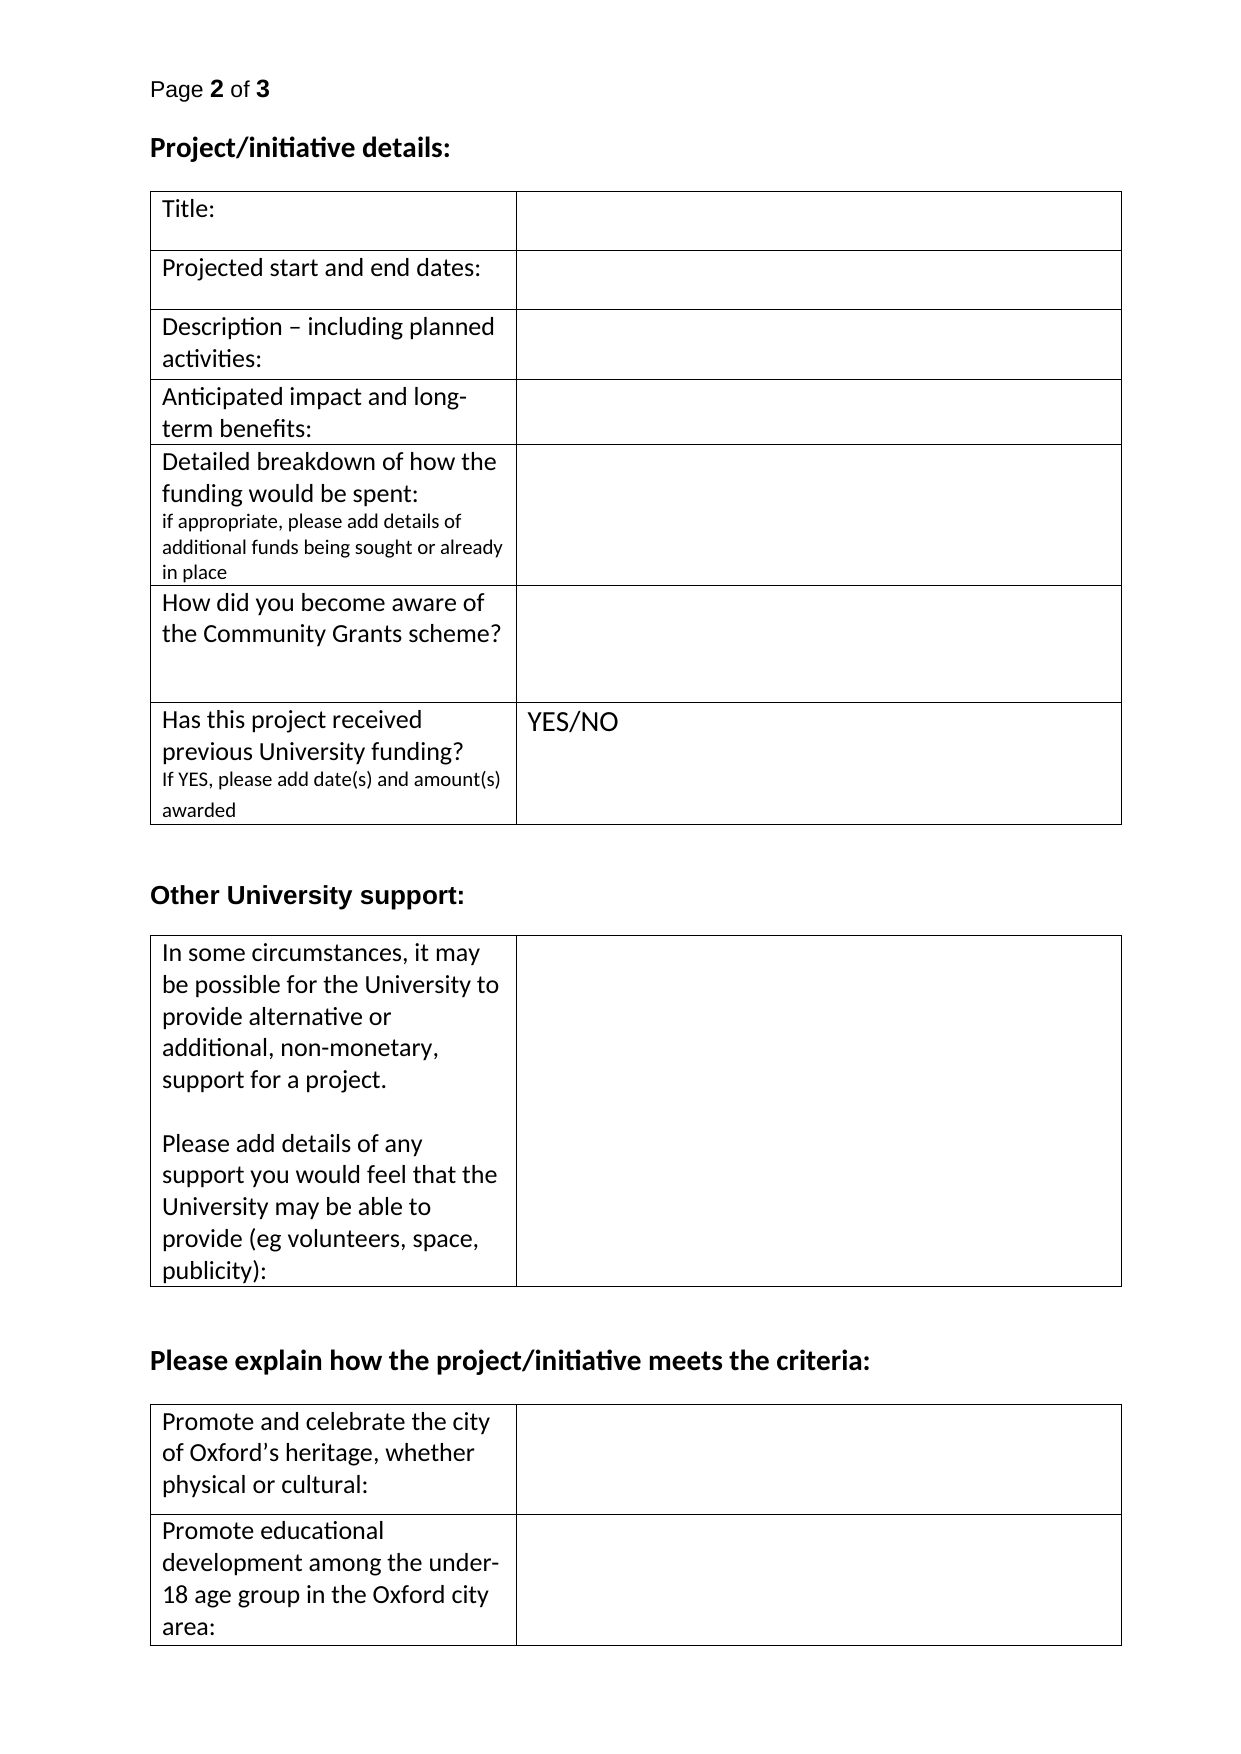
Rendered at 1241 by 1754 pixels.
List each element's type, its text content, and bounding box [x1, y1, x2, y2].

text Other University support: [150, 880, 1090, 910]
table_header Promote and celebrate the city of Oxford’s heritage, whether physical or cultural: [151, 1405, 516, 1513]
table_cell Projected start and end dates: [151, 251, 516, 309]
text Please explain how the project/initiative meets the criteria: [150, 1342, 1090, 1377]
table_cell [517, 445, 1121, 585]
table_header In some circumstances, it may be possible for the University to provide alternative or additional, non-monetary, support for a project. Please add details of any support you would feel that the University may be able to provide (eg volunteers, space, publicity): [151, 936, 516, 1286]
table_cell How did you become aware of the Community Grants scheme? [151, 586, 516, 702]
table_cell Detailed breakdown of how the funding would be spent: if appropriate, please add details of additional funds being sought or already in place [151, 445, 516, 585]
table_cell Description – including planned activities: [151, 310, 516, 379]
table_header [517, 192, 1121, 250]
table_cell Has this project received previous University funding? If YES, please add date(s) and amount(s) awarded [151, 703, 516, 824]
table_cell YES/NO [517, 703, 1121, 824]
table_cell [517, 1515, 1121, 1645]
table_header [517, 1405, 1121, 1513]
text Project/initiative details: [150, 129, 1090, 164]
table_cell Promote educational development among the under-18 age group in the Oxford city area: [151, 1515, 516, 1645]
table_cell [517, 251, 1121, 309]
table_cell Anticipated impact and long-term benefits: [151, 380, 516, 444]
table_header [517, 936, 1121, 1286]
table_header Title: [151, 192, 516, 250]
table_cell [517, 310, 1121, 379]
table_cell [517, 586, 1121, 702]
table_cell [517, 380, 1121, 444]
